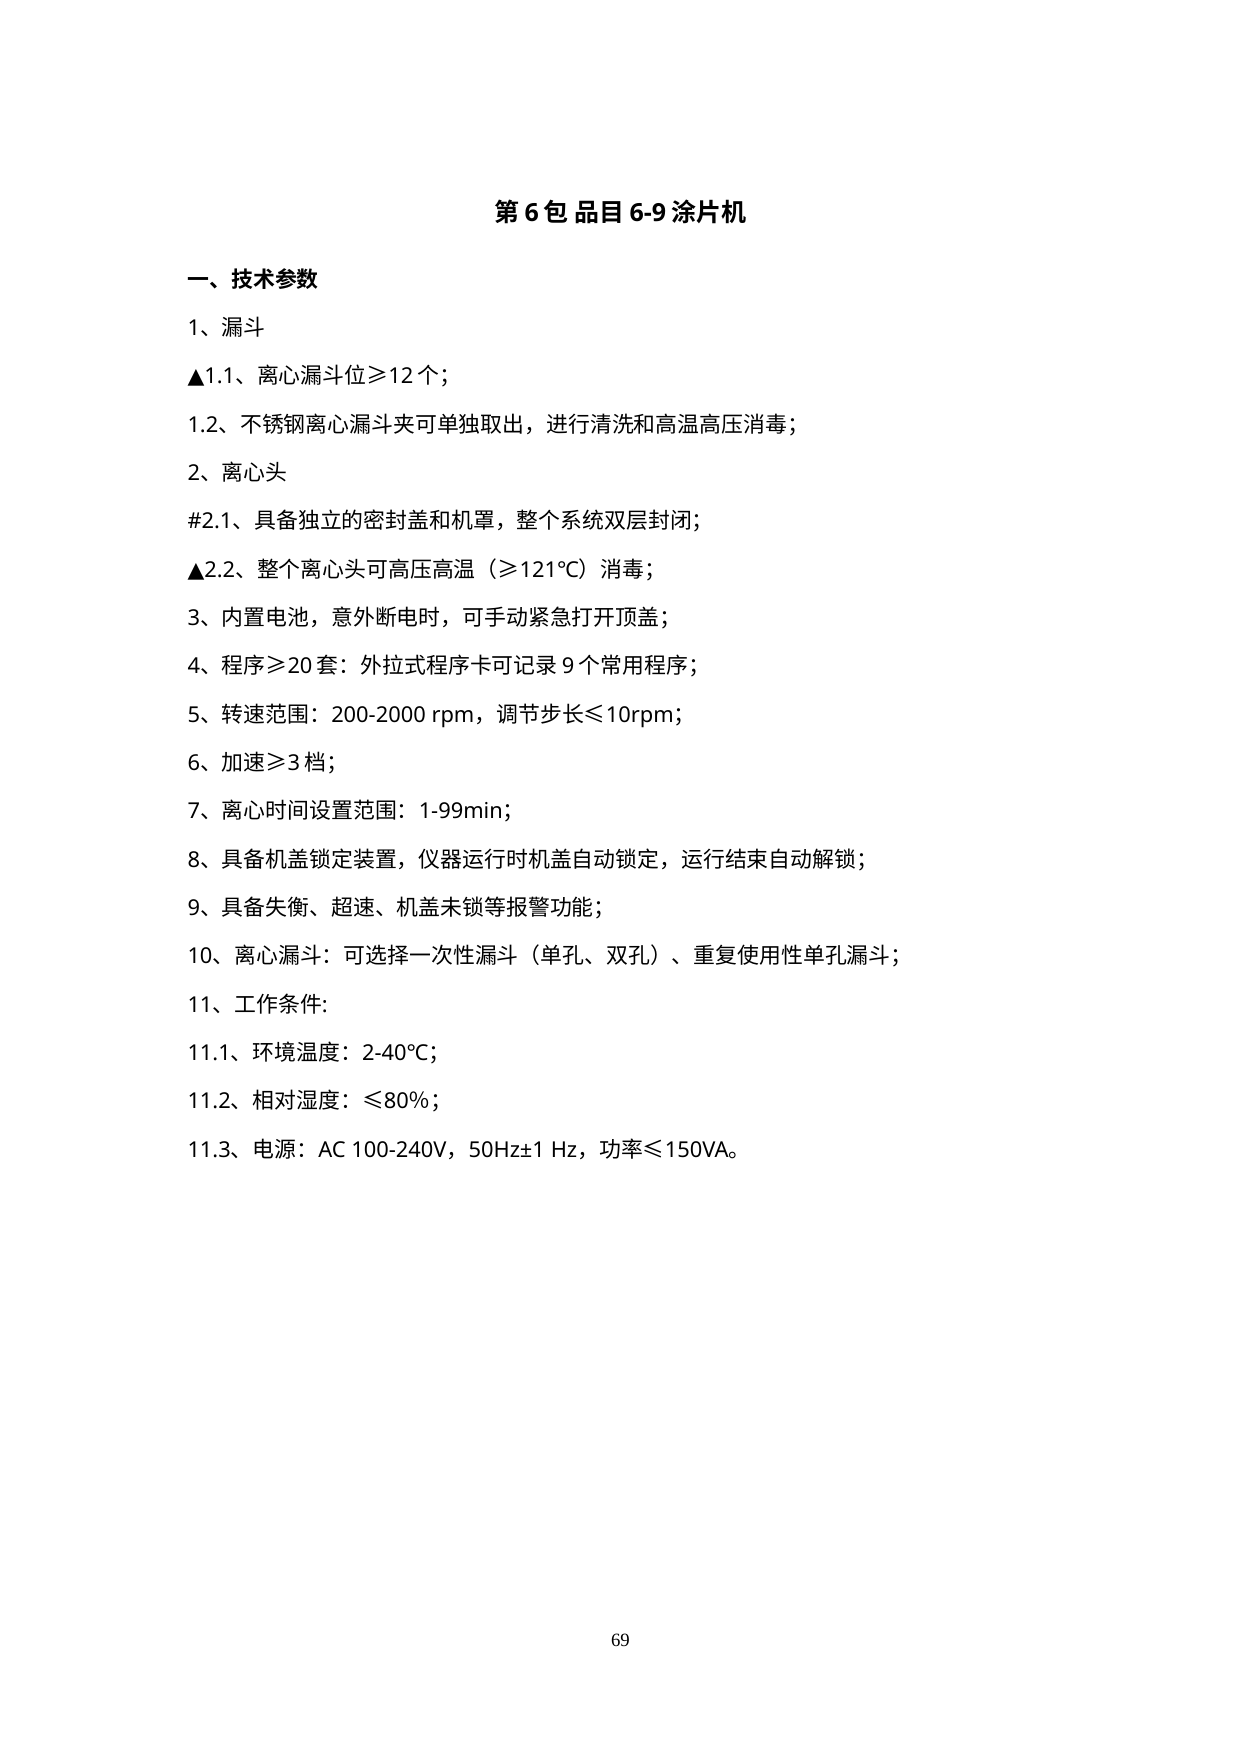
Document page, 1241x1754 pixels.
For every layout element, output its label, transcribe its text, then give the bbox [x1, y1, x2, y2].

text 11.2、相对湿度：≤80％； [187, 1083, 1053, 1116]
text 9、具备失衡、超速、机盖未锁等报警功能； [187, 890, 1053, 922]
text 第6包 品目6-9涂片机 [187, 178, 1053, 243]
text ▲1.1、离心漏斗位≥12个； [187, 358, 1053, 391]
text 11、工作条件: [187, 986, 1053, 1019]
text 10、离心漏斗：可选择一次性漏斗（单孔、双孔）、重复使用性单孔漏斗； [187, 938, 1053, 971]
text 11.3、电源：AC 100-240V，50Hz±1 Hz，功率≤150VA。 [187, 1131, 1053, 1164]
text ▲2.2、整个离心头可高压高温（≥121℃）消毒； [187, 551, 1053, 584]
text 1.2、不锈钢离心漏斗夹可单独取出，进行清洗和高温高压消毒； [187, 406, 1053, 439]
text 6、加速≥3档； [187, 745, 1053, 777]
text 8、具备机盖锁定装置，仪器运行时机盖自动锁定，运行结束自动解锁； [187, 841, 1053, 874]
text 7、离心时间设置范围：1-99min； [187, 793, 1053, 826]
text 1、漏斗 [187, 310, 1053, 342]
text 4、程序≥20套：外拉式程序卡可记录9个常用程序； [187, 648, 1053, 681]
text 3、内置电池，意外断电时，可手动紧急打开顶盖； [187, 600, 1053, 632]
text 2、离心头 [187, 455, 1053, 487]
text 一、技术参数 [187, 261, 1053, 294]
text 11.1、环境温度：2-40℃； [187, 1035, 1053, 1067]
text 5、转速范围：200-2000 rpm，调节步长≤10rpm； [187, 696, 1053, 729]
text #2.1、具备独立的密封盖和机罩，整个系统双层封闭； [187, 503, 1053, 536]
